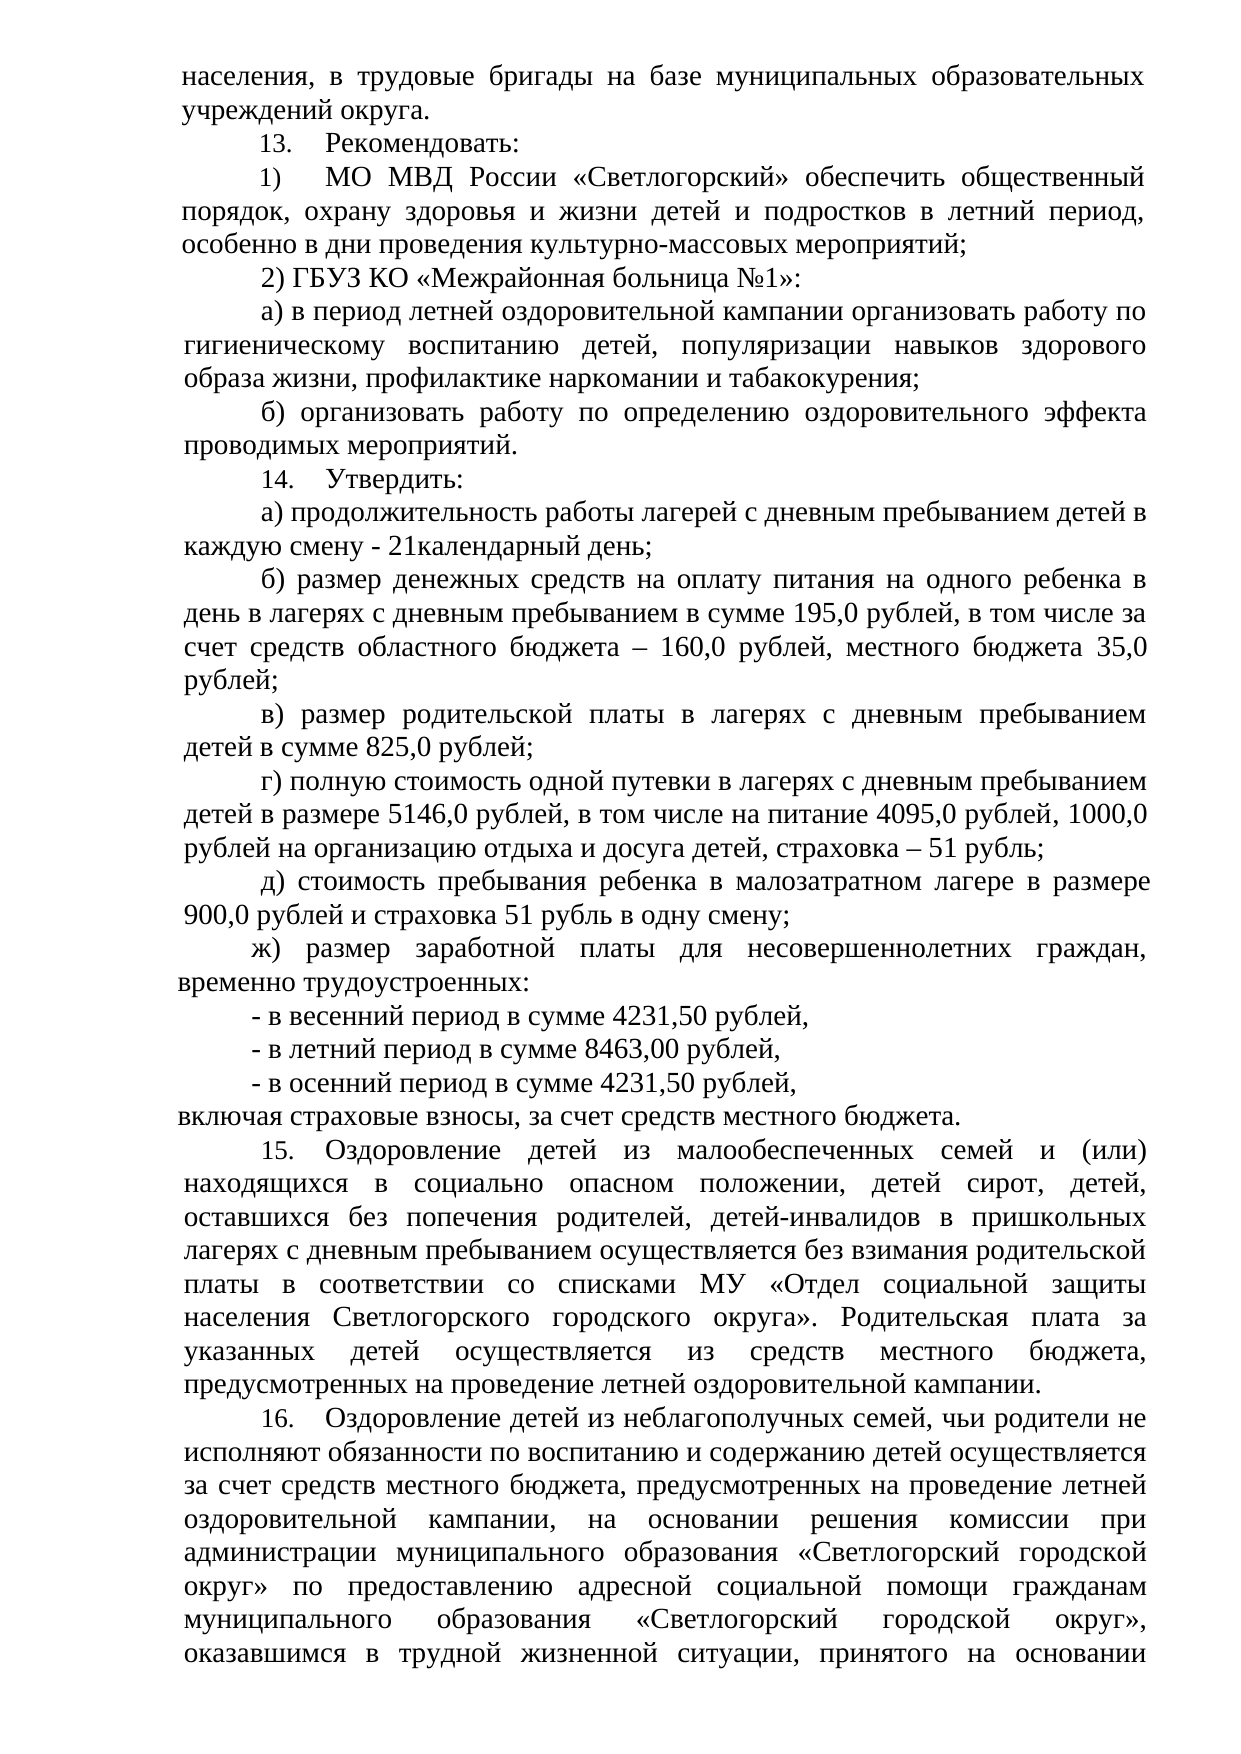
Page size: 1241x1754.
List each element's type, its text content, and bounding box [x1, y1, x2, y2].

text а) в период летней оздоровительной кампании организовать работу по гигиеническому воспитанию детей, популяризации навыков здорового образа жизни, профилактике наркомании и табакокурения; [183, 294, 1147, 394]
text а) продолжительность работы лагерей с дневным пребыванием детей в каждую смену - 21календарный день; [183, 495, 1147, 562]
text - в осенний период в сумме 4231,50 рублей, [177, 1065, 1147, 1099]
list Утвердить: [183, 462, 1152, 495]
text б) размер денежных средств на оплату питания на одного ребенка в день в лагерях с дневным пребыванием в сумме 195,0 рублей, в том числе за счет средств областного бюджета – 160,0 рублей, местного бюджета 35,0 рублей; [183, 562, 1147, 696]
list МО МВД России «Светлогорский» обеспечить общественный порядок, охрану здоровья и жизни детей и подростков в летний период, особенно в дни проведения культурно-массовых мероприятий; [181, 160, 1145, 260]
text 2) ГБУЗ КО «Межрайонная больница №1»: [183, 260, 1147, 294]
text г) полную стоимость одной путевки в лагерях с дневным пребыванием детей в размере 5146,0 рублей, в том числе на питание 4095,0 рублей, 1000,0 рублей на организацию отдыха и досуга детей, страховка – 51 рубль; [183, 763, 1147, 864]
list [183, 1401, 1147, 1669]
list Оздоровление детей из малообеспеченных семей и (или) находящихся в социально опасном положении, детей сирот, детей, оставшихся без попечения родителей, детей-инвалидов в пришкольных лагерях с дневным пребыванием осуществляется без взимания родительской платы в соответствии со списками МУ «Отдел социальной защиты населения Светлогорского городского округа». Родительская плата за указанных детей осуществляется из средств местного бюджета, предусмотренных на проведение летней оздоровительной кампании. [183, 1132, 1147, 1401]
text в) размер родительской платы в лагерях с дневным пребыванием детей в сумме 825,0 рублей; [183, 696, 1147, 763]
text - в летний период в сумме 8463,00 рублей, [177, 1032, 1147, 1065]
list Рекомендовать: [181, 126, 1152, 160]
text ж) размер заработной платы для несовершеннолетних граждан, временно трудоустроенных: [177, 931, 1147, 998]
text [181, 59, 1145, 126]
text б) организовать работу по определению оздоровительного эффекта проводимых мероприятий. [183, 394, 1147, 462]
text включая страховые взносы, за счет средств местного бюджета. [177, 1099, 1147, 1132]
text - в весенний период в сумме 4231,50 рублей, [177, 998, 1147, 1032]
text д) стоимость пребывания ребенка в малозатратном лагере в размере 900,0 рублей и страховка 51 рубль в одну смену; [183, 864, 1152, 931]
